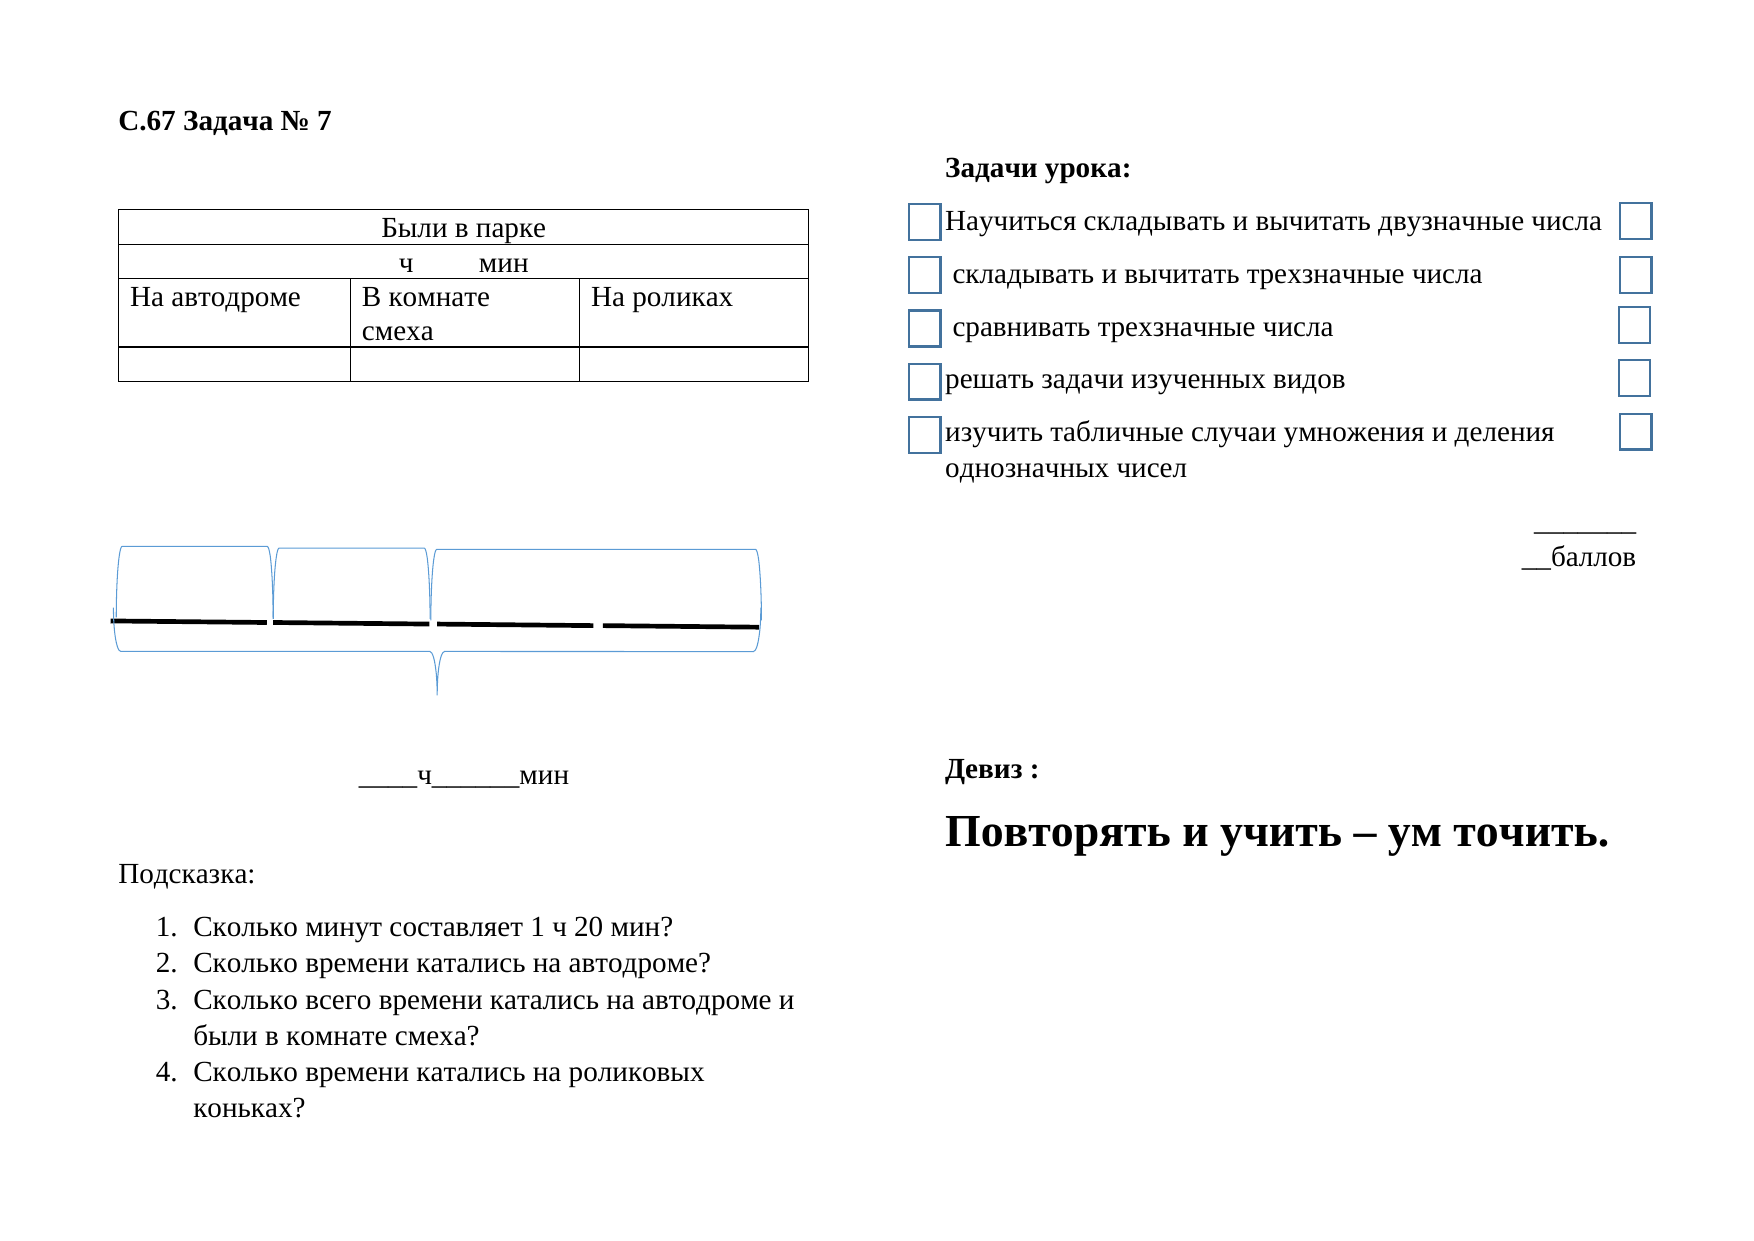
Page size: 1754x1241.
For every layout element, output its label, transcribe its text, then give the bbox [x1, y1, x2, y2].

text сравнивать трехзначные числа [945, 309, 1618, 342]
text складывать и вычитать трехзначные числа [945, 256, 1619, 289]
list Сколько всего времени катались на автодроме и были в комнате смеха? [156, 982, 809, 1051]
text Девиз : [945, 751, 1636, 784]
list Сколько времени катались на роликовых коньках? [156, 1054, 809, 1124]
text ____ч______мин [118, 757, 809, 791]
text Подсказка: [118, 857, 809, 890]
text С.67 Задача № 7 [118, 103, 809, 137]
text Задачи урока: [945, 150, 1636, 184]
text Повторять и учить – ум точить. [945, 803, 1636, 856]
list Сколько времени катались на автодроме? [156, 946, 809, 979]
table_cell [119, 348, 350, 381]
table_cell В комнате смеха [351, 279, 579, 346]
table_cell [580, 348, 808, 381]
text _________баллов [945, 503, 1636, 573]
text Научиться складывать и вычитать двузначные числа [945, 203, 1619, 237]
text решать задачи изученных видов [945, 362, 1618, 395]
text изучить табличные случаи умножения и деления однозначных чисел [945, 414, 1636, 484]
table_cell [351, 348, 579, 381]
table_cell На роликах [580, 279, 808, 346]
table_cell ч мин [119, 245, 808, 278]
list Сколько минут составляет 1 ч 20 мин? [156, 909, 809, 943]
table_cell На автодроме [119, 279, 350, 346]
table_header Были в парке [119, 210, 808, 244]
